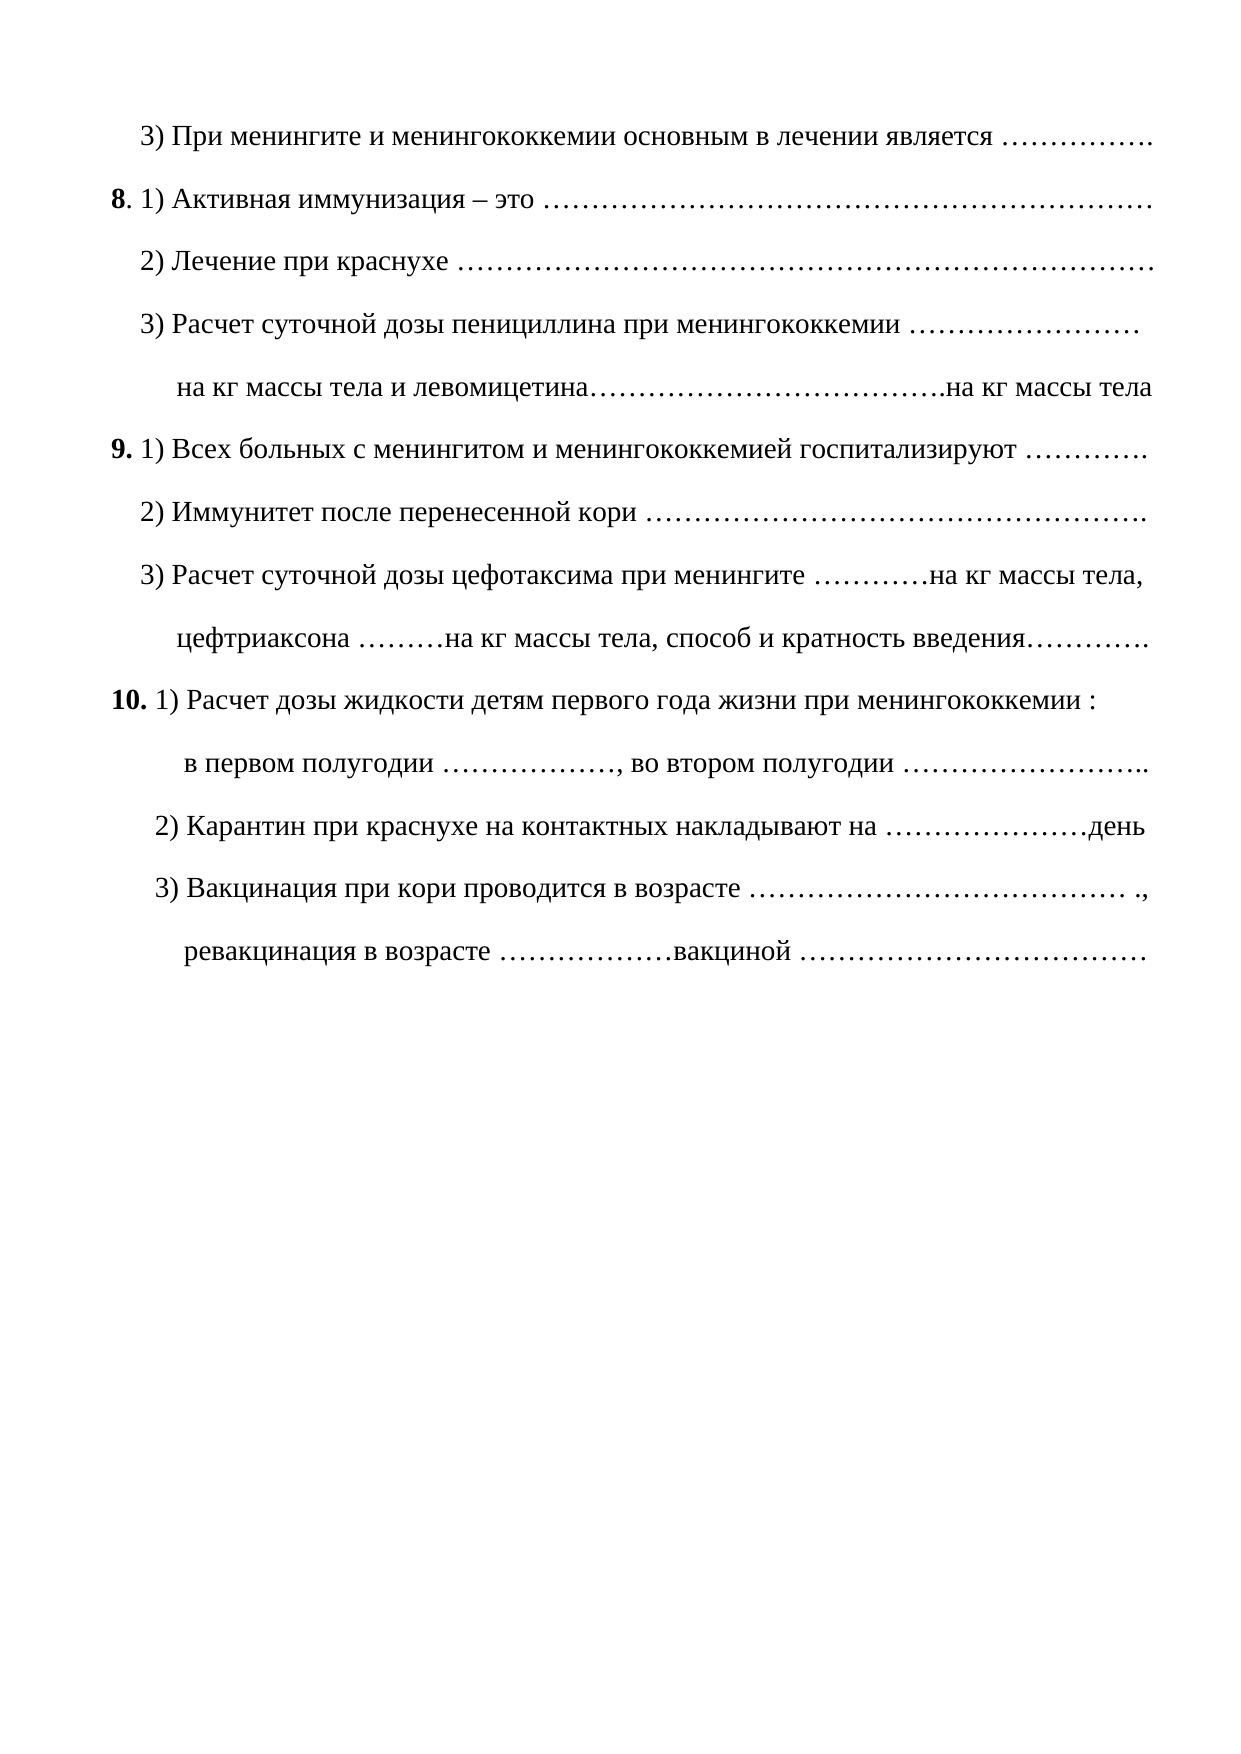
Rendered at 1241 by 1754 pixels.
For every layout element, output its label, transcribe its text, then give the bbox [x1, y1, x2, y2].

text 3) Расчет суточной дозы пенициллина при менингококкемии …………………… [103, 306, 1196, 340]
text 10. 1) Расчет дозы жидкости детям первого года жизни при менингококкемии : [103, 682, 1196, 716]
text 9. 1) Всех больных с менингитом и менингококкемией госпитализируют …………. [103, 432, 1196, 465]
text на кг массы тела и левомицетина……………………………….на кг массы тела [103, 369, 1196, 402]
text 2) Лечение при краснухе ……………………………………………………………… [103, 243, 1196, 277]
text 2) Карантин при краснухе на контактных накладывают на …………………день [103, 808, 1196, 841]
text в первом полугодии ………………, во втором полугодии …………………….. [103, 745, 1196, 779]
text 3) Вакцинация при кори проводится в возрасте ………………………………… ., [103, 871, 1196, 904]
text цефтриаксона ………на кг массы тела, способ и кратность введения…………. [103, 620, 1196, 653]
text 2) Иммунитет после перенесенной кори ……………………………………………. [103, 494, 1196, 528]
text 3) При менингите и менингококкемии основным в лечении является ……………. [103, 118, 1196, 152]
text 8. 1) Активная иммунизация – это ……………………………………………………… [103, 181, 1196, 214]
text ревакцинация в возрасте ………………вакциной ……………………………… [103, 933, 1196, 967]
text 3) Расчет суточной дозы цефотаксима при менингите …………на кг массы тела, [103, 557, 1196, 591]
